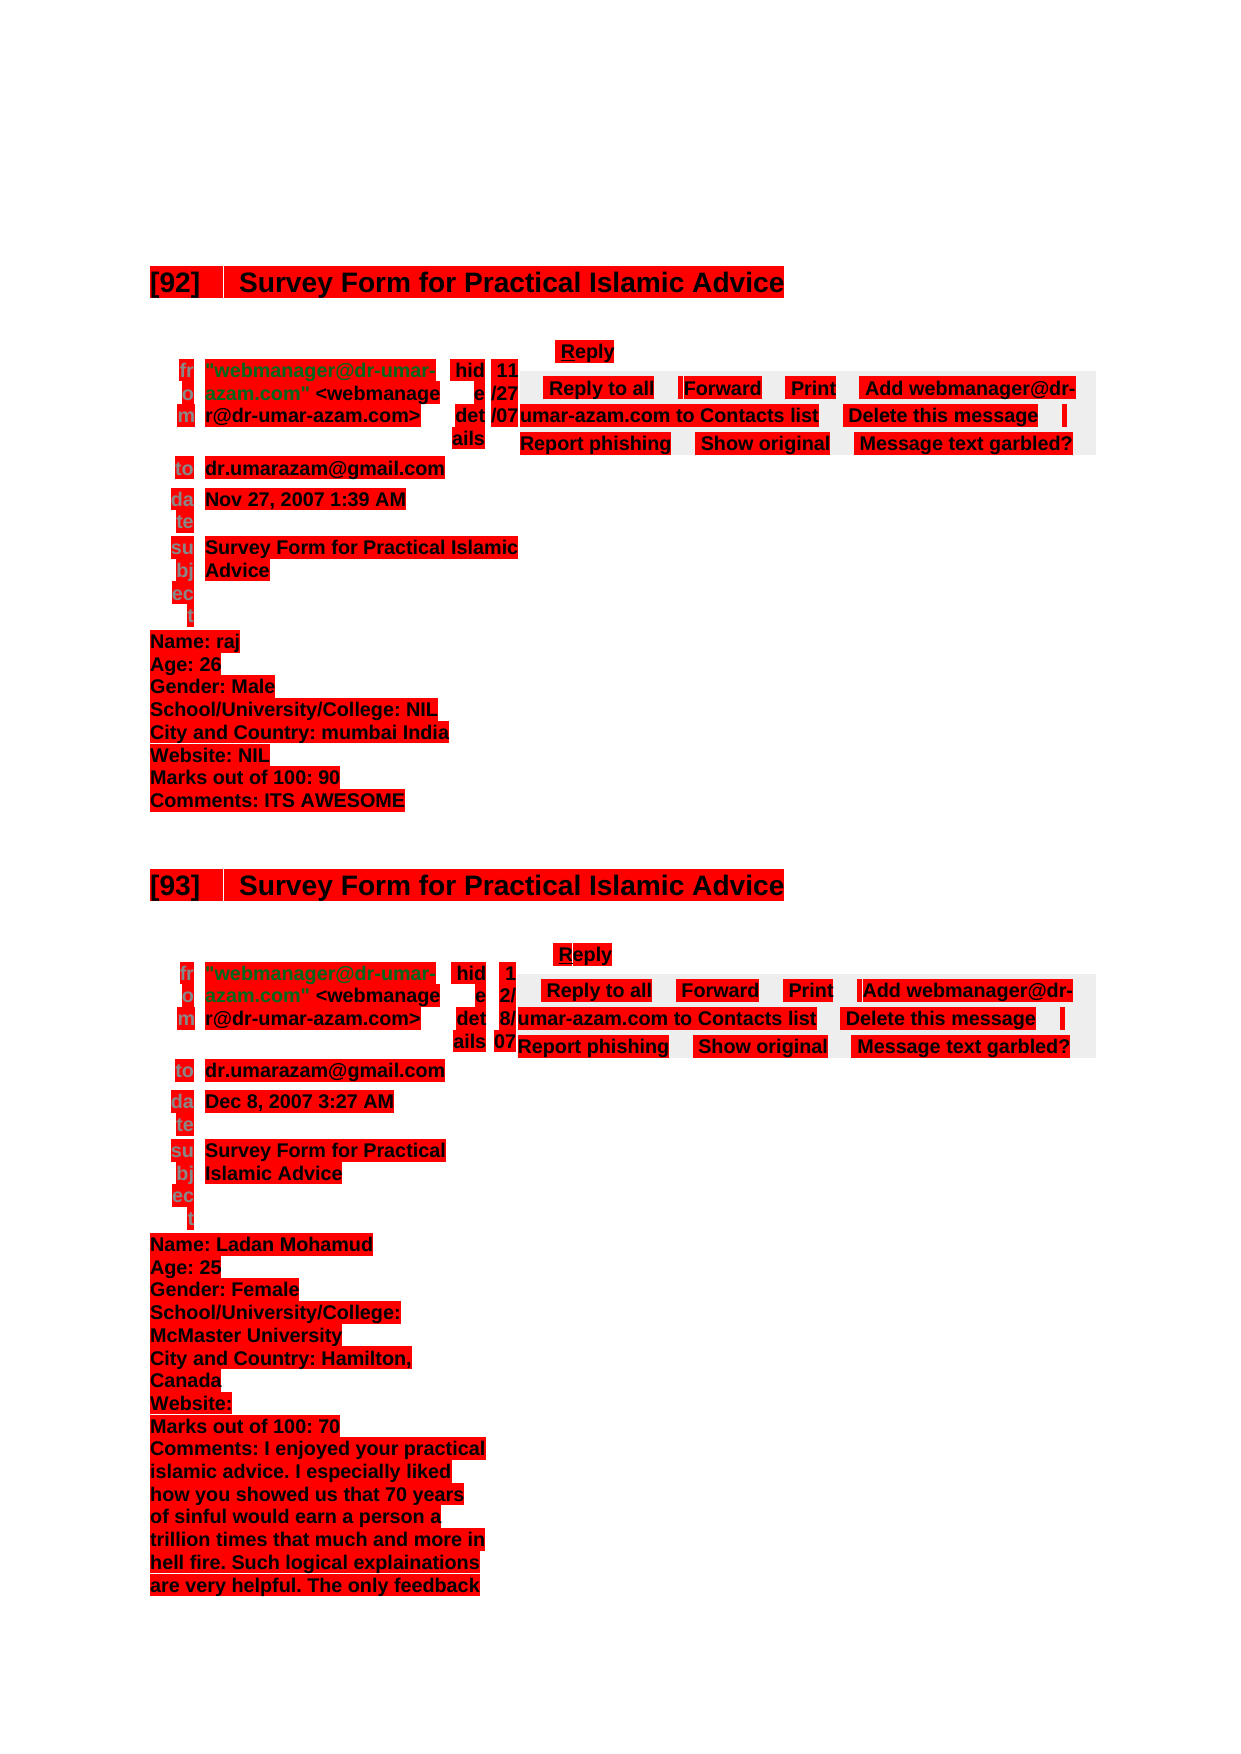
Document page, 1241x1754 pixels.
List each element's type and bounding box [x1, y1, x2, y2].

table_cell [149, 150, 1098, 1598]
